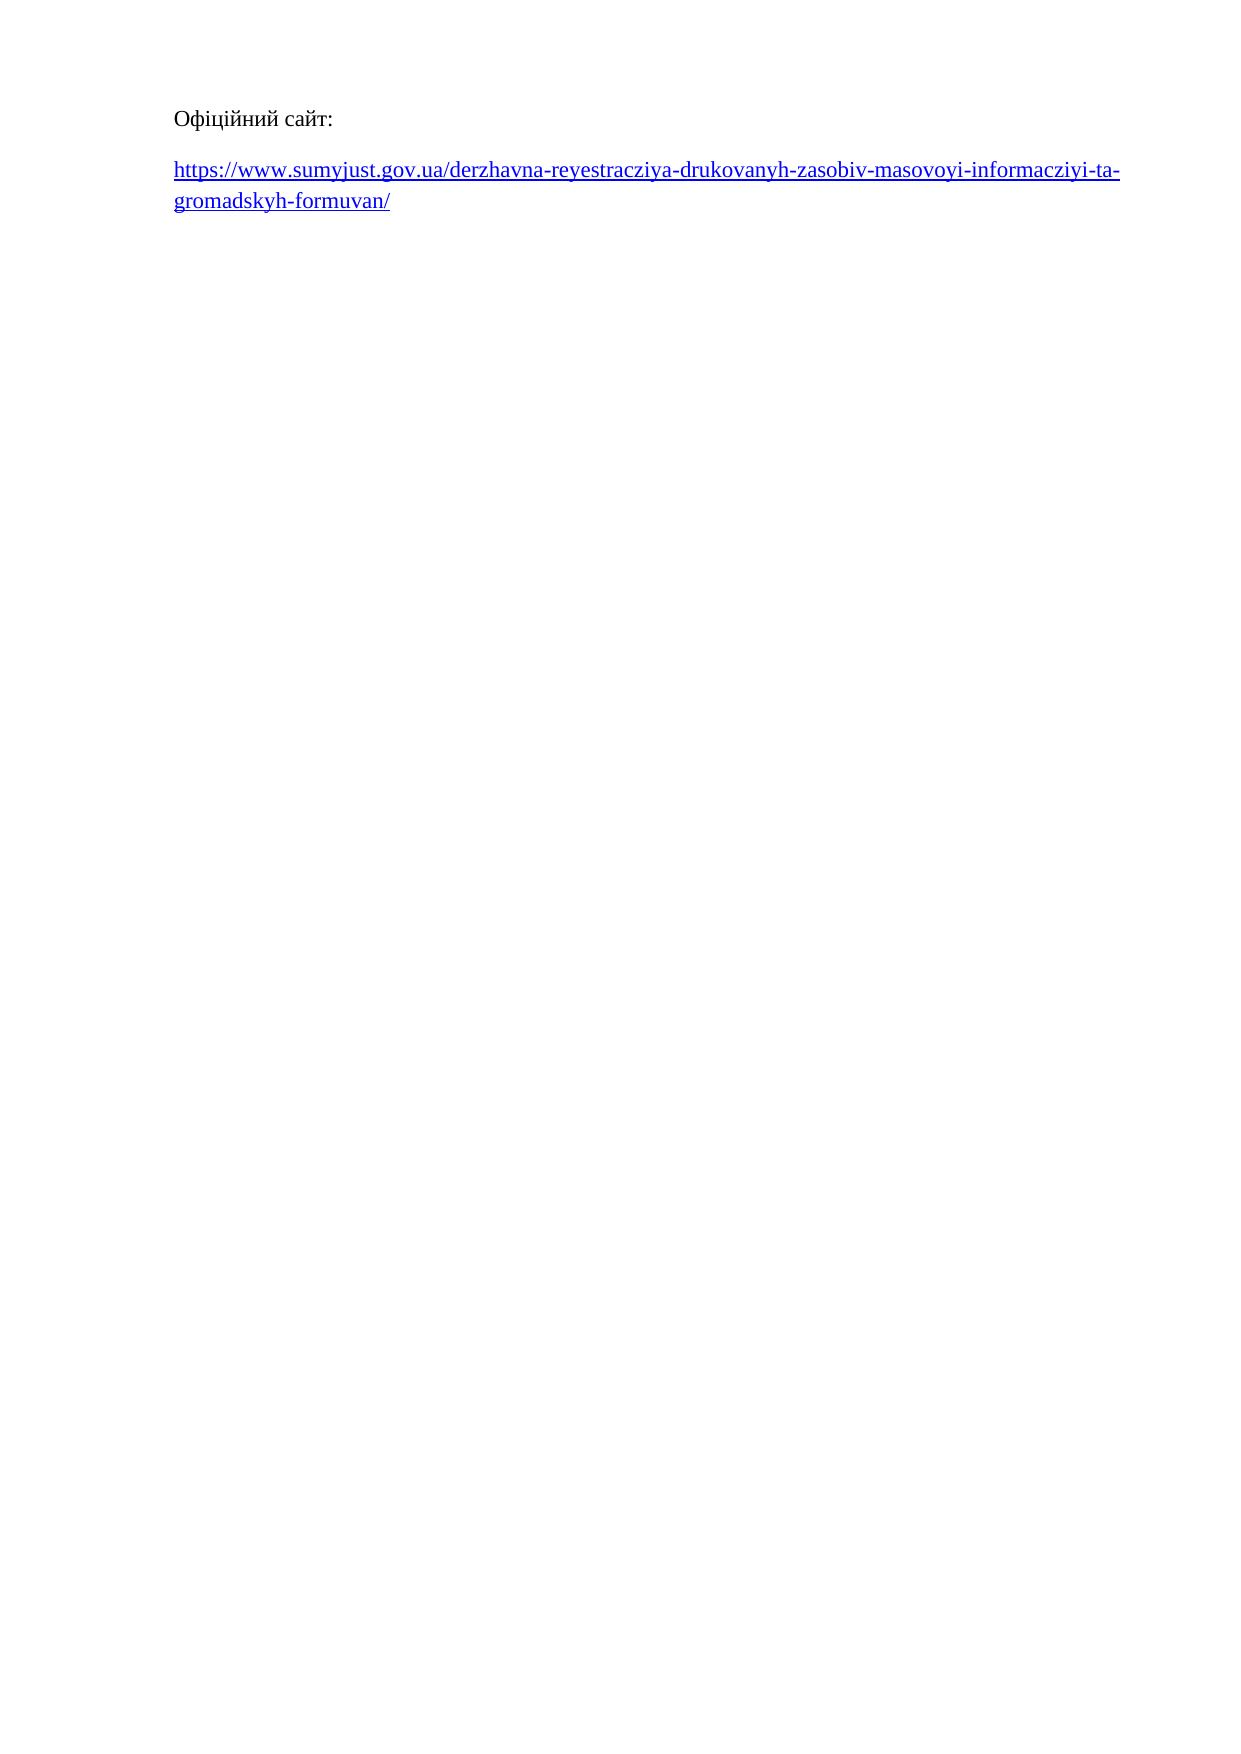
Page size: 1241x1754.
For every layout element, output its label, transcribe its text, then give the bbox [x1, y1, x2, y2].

text https://www.sumyjust.gov.ua/derzhavna-reyestracziya-drukovanyh-zasobiv-masovoyi-informacziyi-ta-gromadskyh-formuvan/ [173, 157, 1185, 213]
text Офіційний сайт: [173, 106, 1185, 132]
